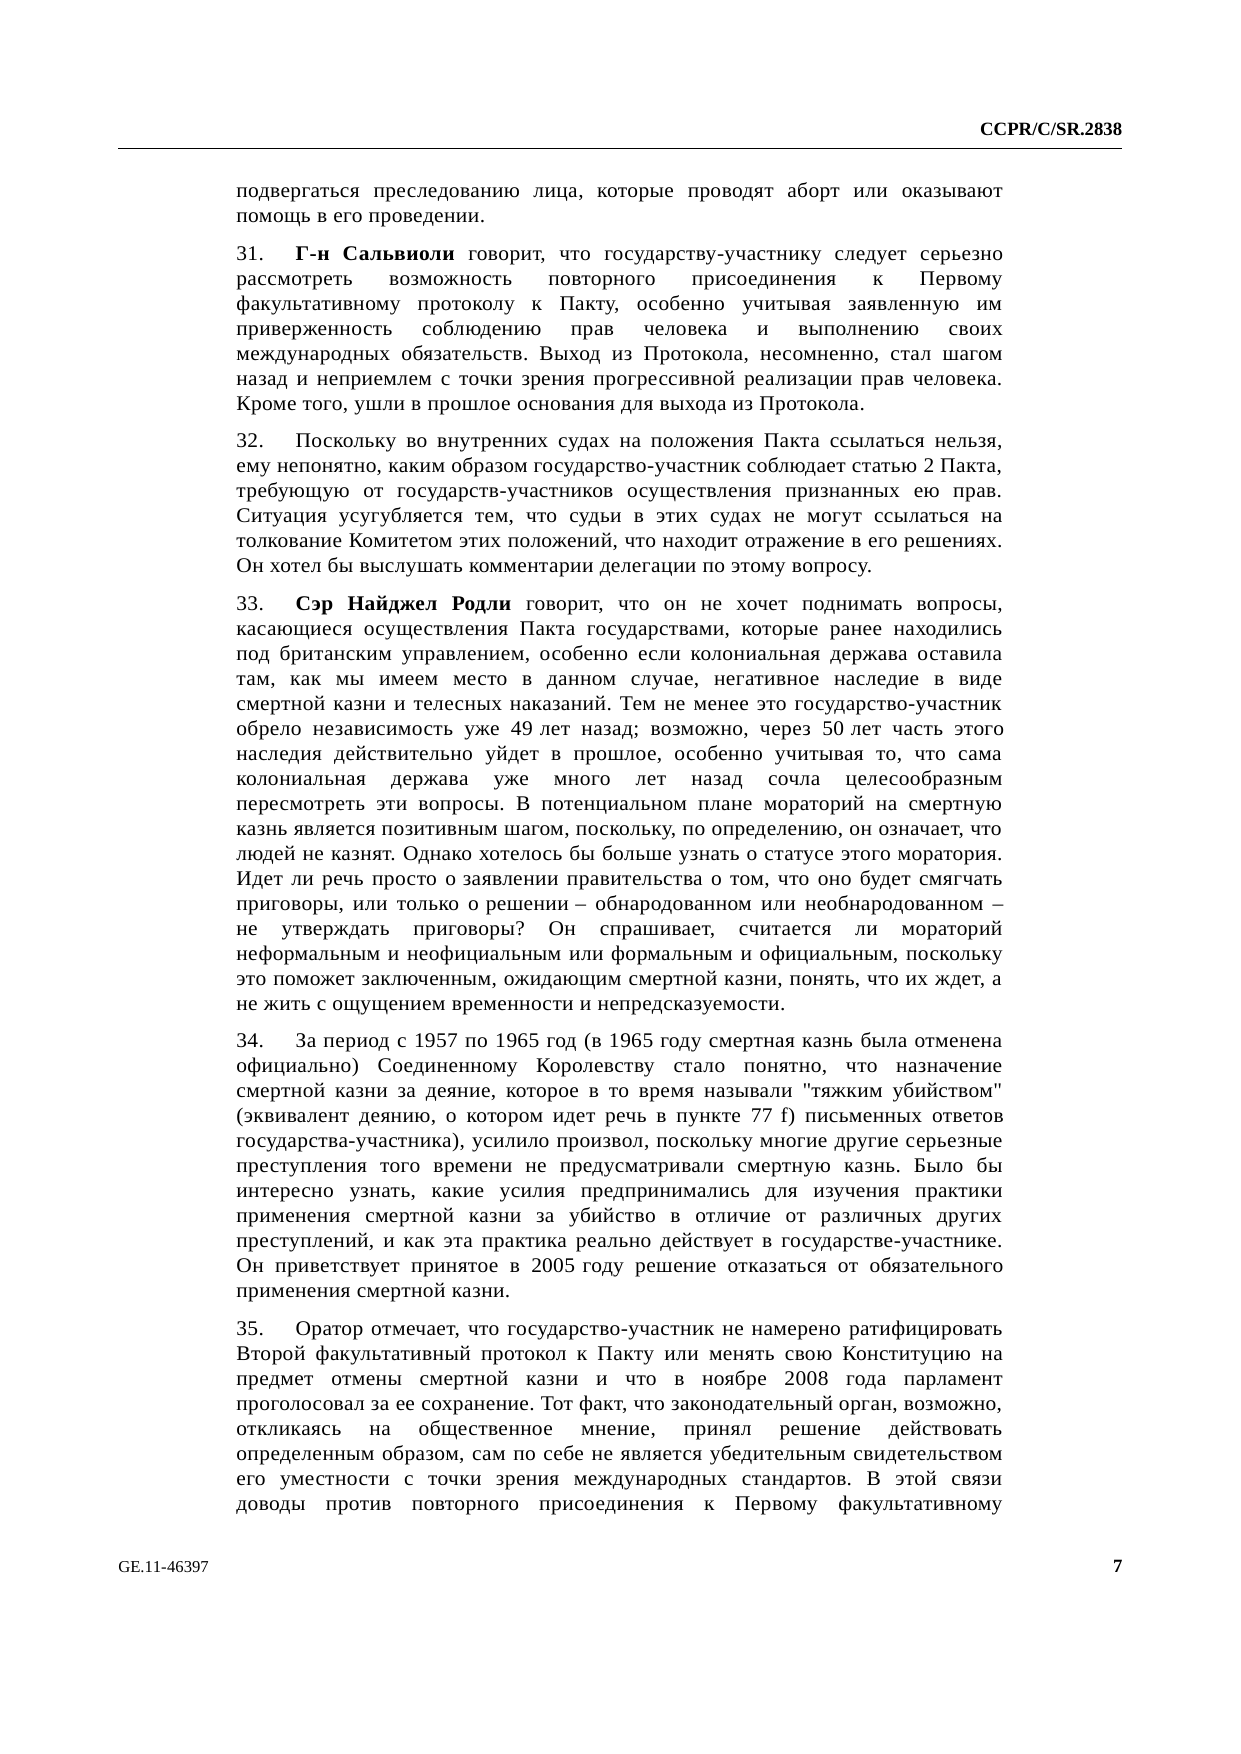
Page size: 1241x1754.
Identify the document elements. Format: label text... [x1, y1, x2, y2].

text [236, 1315, 1004, 1515]
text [236, 177, 1004, 227]
text 31. Г-н Сальвиоли говорит, что государству-участнику следует серьезно рассмотреть возможность повторного присоединения к Первому факультативному протоколу к Пакту, особенно учитывая заявленную им приверженность соблюдению прав человека и выполнению своих международных обязательств. Выход из Протокола, несомненно, стал шагом назад и неприемлем с точки зрения прогрессивной реализации прав человека. Кроме того, ушли в прошлое основания для выхода из Протокола. [236, 240, 1004, 415]
text 32. Поскольку во внутренних судах на положения Пакта ссылаться нельзя, ему непонятно, каким образом государство-участник соблюдает статью 2 Пакта, требующую от государств-участников осуществления признанных ею прав. Ситуация усугубляется тем, что судьи в этих судах не могут ссылаться на толкование Комитетом этих положений, что находит отражение в его решениях. Он хотел бы выслушать комментарии делегации по этому вопросу. [236, 427, 1004, 577]
text 34. За период с 1957 по 1965 год (в 1965 году смертная казнь была отменена официально) Соединенному Королевству стало понятно, что назначение смертной казни за деяние, которое в то время называли "тяжким убийством" (эквивалент деянию, о котором идет речь в пункте 77 f) письменных ответов государства-участника), усилило произвол, поскольку многие другие серьезные преступления того времени не предусматривали смертную казнь. Было бы интересно узнать, какие усилия предпринимались для изучения практики применения смертной казни за убийство в отличие от различных других преступлений, и как эта практика реально действует в государстве-участнике. Он приветствует принятое в 2005 году решение отказаться от обязательного применения смертной казни. [236, 1027, 1004, 1302]
text 33. Сэр Найджел Родли говорит, что он не хочет поднимать вопросы, касающиеся осуществления Пакта государствами, которые ранее находились под британским управлением, особенно если колониальная держава оставила там, как мы имеем место в данном случае, негативное наследие в виде смертной казни и телесных наказаний. Тем не менее это государство-участник обрело независимость уже 49 лет назад; возможно, через 50 лет часть этого наследия действительно уйдет в прошлое, особенно учитывая то, что сама колониальная держава уже много лет назад сочла целесообразным пересмотреть эти вопросы. В потенциальном плане мораторий на смертную казнь является позитивным шагом, поскольку, по определению, он означает, что людей не казнят. Однако хотелось бы больше узнать о статусе этого моратория. Идет ли речь просто о заявлении правительства о том, что оно будет смягчать приговоры, или только о решении – обнародованном или необнародованном – не утверждать приговоры? Он спрашивает, считается ли мораторий неформальным и неофициальным или формальным и официальным, поскольку это поможет заключенным, ожидающим смертной казни, понять, что их ждет, а не жить с ощущением временности и непредсказуемости. [236, 590, 1004, 1015]
